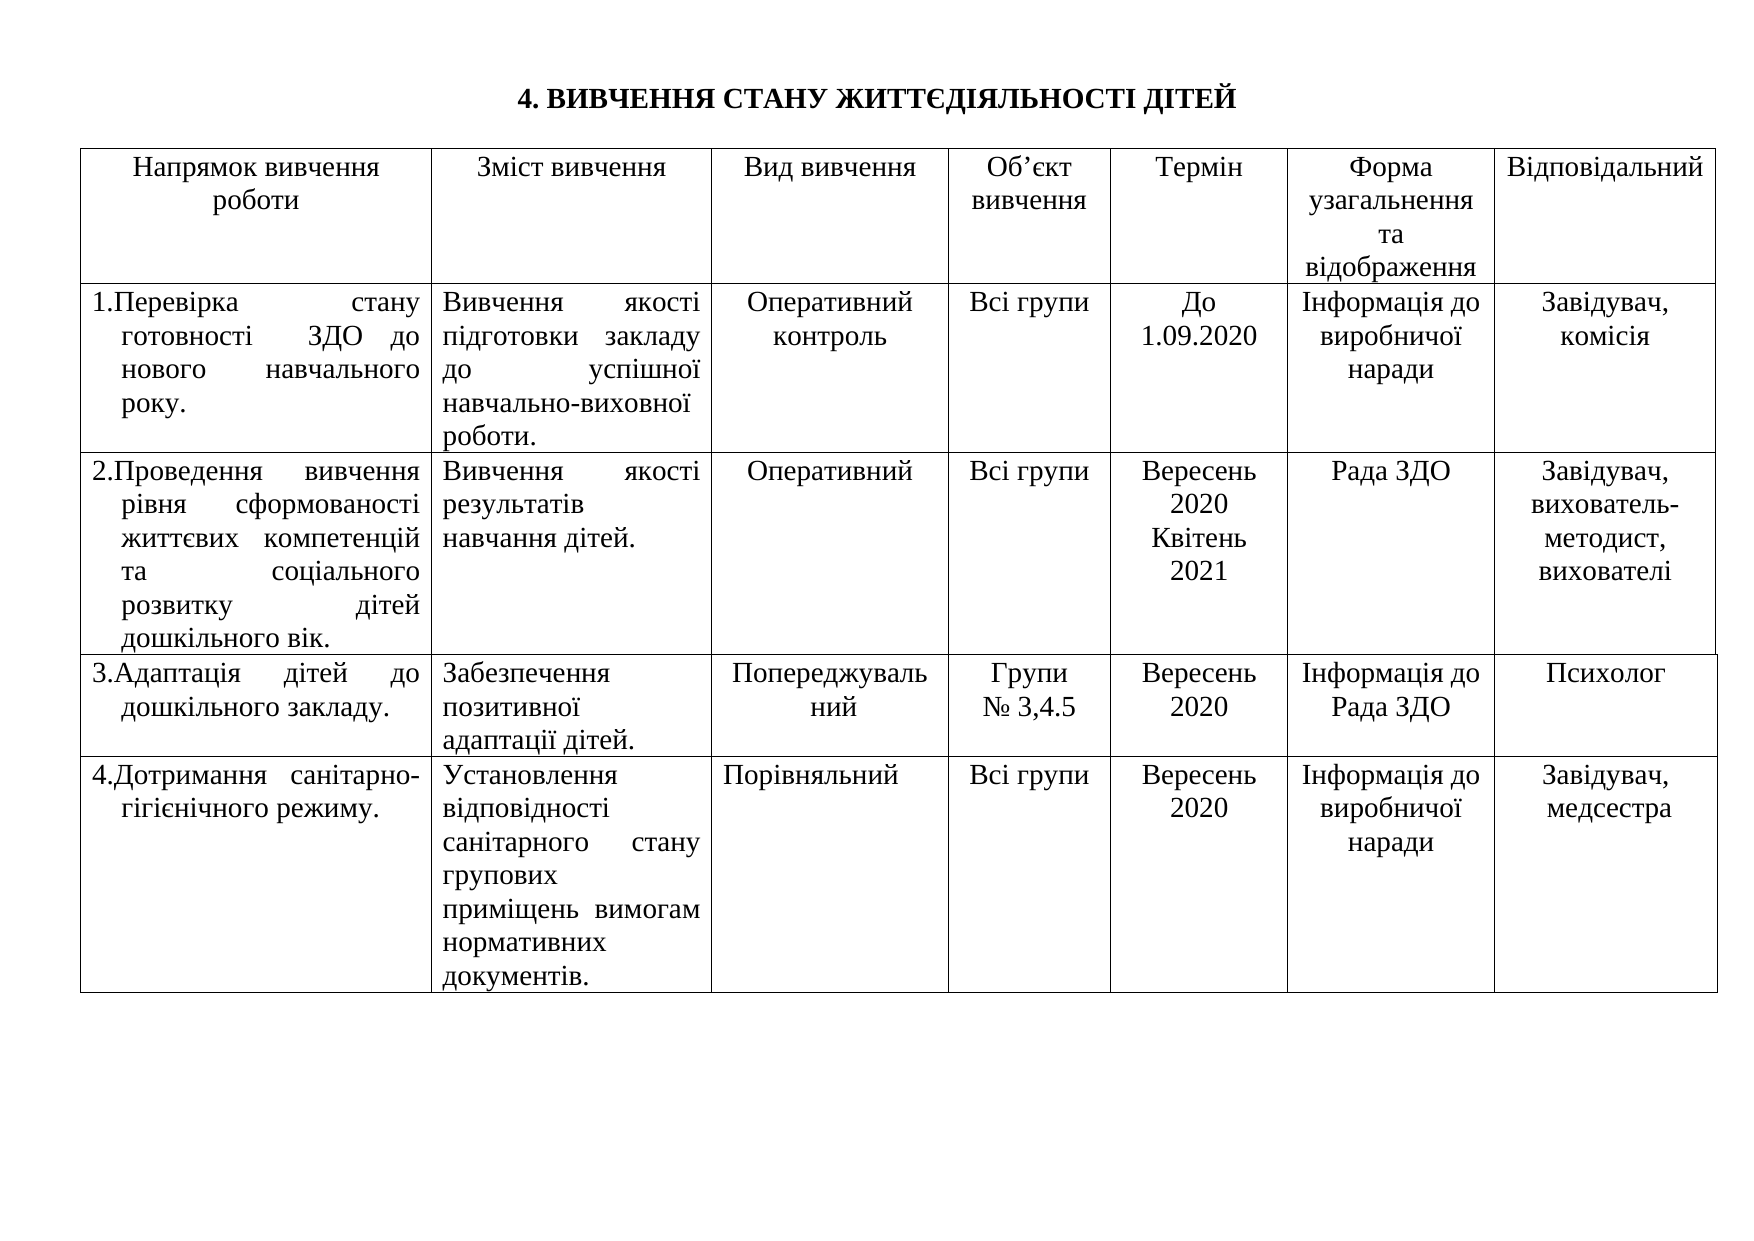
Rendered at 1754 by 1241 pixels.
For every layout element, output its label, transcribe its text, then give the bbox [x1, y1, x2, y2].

table_cell Оперативний [712, 453, 948, 654]
table_header Вид вивчення [712, 149, 948, 283]
table_cell Вивчення якості результатів навчання дітей. [432, 453, 711, 654]
table_cell Завідувач, вихователь-методист, вихователі [1495, 453, 1715, 654]
table_cell Всі групи [949, 284, 1110, 452]
table_cell 3.Адаптація дітей до дошкільного закладу. [81, 655, 431, 756]
table_cell Вересень 2020 [1111, 757, 1287, 992]
table_cell Вересень 2020 [1111, 655, 1287, 756]
text 4. ВИВЧЕННЯ СТАНУ ЖИТТЄДІЯЛЬНОСТІ ДІТЕЙ [118, 81, 1636, 114]
table_header Форма узагальнення та відображення [1288, 149, 1494, 283]
table_header Об’єкт вивчення [949, 149, 1110, 283]
table_cell Порівняльний [712, 757, 948, 992]
table_header Напрямок вивчення роботи [81, 149, 431, 283]
table_cell До 1.09.2020 [1111, 284, 1287, 452]
table_cell Рада ЗДО [1288, 453, 1494, 654]
table_cell Інформація до виробничої наради [1288, 284, 1494, 452]
table_cell Групи № 3,4.5 [949, 655, 1110, 756]
table_cell 2.Проведення вивчення рівня сформованості життєвих компетенцій та соціального розвитку дітей дошкільного вік. [81, 453, 431, 654]
table_cell Всі групи [949, 453, 1110, 654]
table_cell Попереджуваль ний [712, 655, 948, 756]
table_cell Установлення відповідності санітарного стану групових приміщень вимогам нормативних документів. [432, 757, 711, 992]
table_cell Інформація до Рада ЗДО [1288, 655, 1494, 756]
table_cell 1.Перевірка стану готовності ЗДО до нового навчального року. [81, 284, 431, 452]
table_cell Вересень 2020 Квітень 2021 [1111, 453, 1287, 654]
table_cell Оперативний контроль [712, 284, 948, 452]
table_header Термін [1111, 149, 1287, 283]
table_cell Всі групи [949, 757, 1110, 992]
table_cell Завідувач, комісія [1495, 284, 1715, 452]
table_cell Психолог [1495, 655, 1717, 756]
table_header Зміст вивчення [432, 149, 711, 283]
table_cell 4.Дотримання санітарно- гігієнічного режиму. [81, 757, 431, 992]
table_header Відповідальний [1495, 149, 1715, 283]
table_cell Інформація до виробничої наради [1288, 757, 1494, 992]
table_cell Забезпечення позитивної адаптації дітей. [432, 655, 711, 756]
table_cell Завідувач, медсестра [1495, 757, 1717, 992]
table_cell Вивчення якості підготовки закладу до успішної навчально-виховної роботи. [432, 284, 711, 452]
